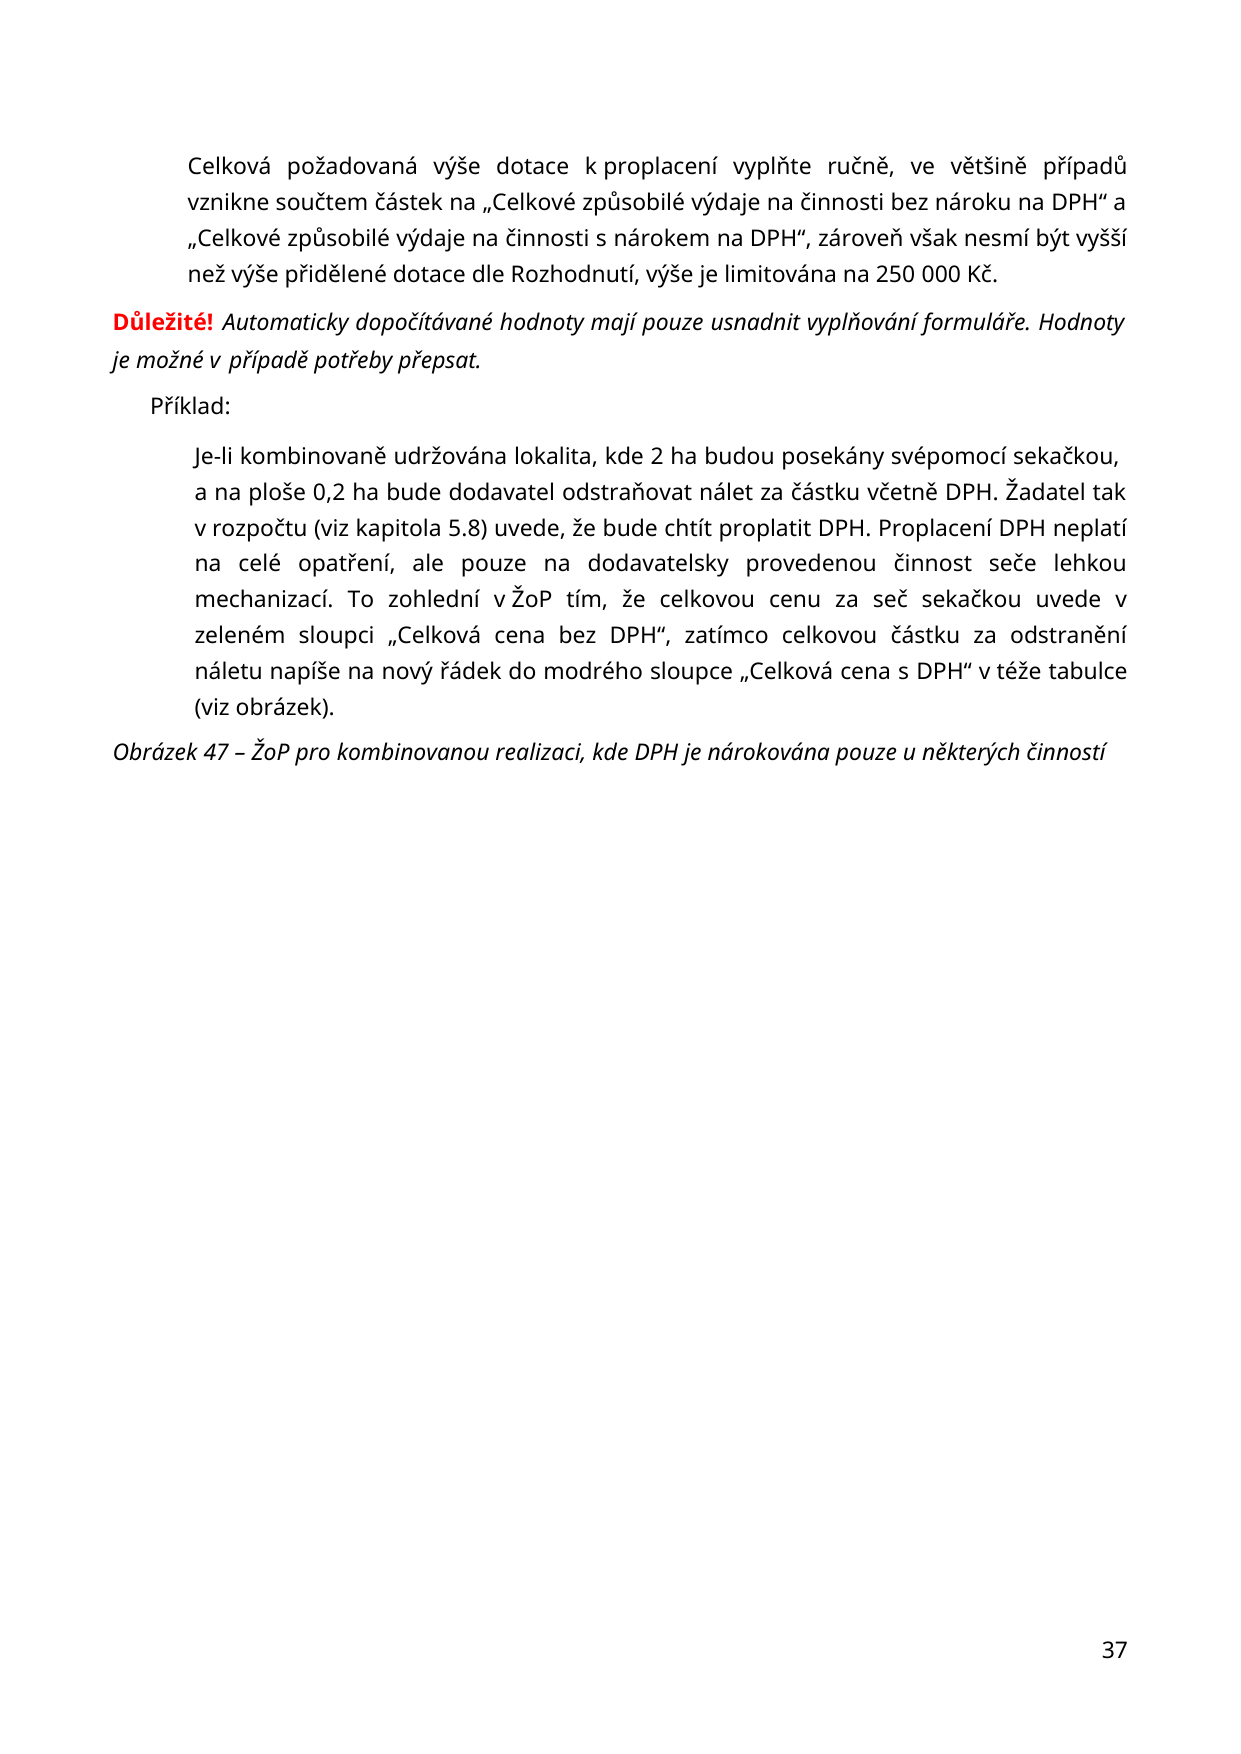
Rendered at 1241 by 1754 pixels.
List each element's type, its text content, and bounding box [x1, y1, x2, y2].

text Příklad: [150, 389, 1128, 421]
list Celková požadovaná výše dotace k proplacení vyplňte ručně, ve většině případů vznikne součtem částek na „Celkové způsobilé výdaje na činnosti bez nároku na DPH“ a „Celkové způsobilé výdaje na činnosti s nárokem na DPH“, zároveň však nesmí být vyšší než výše přidělené dotace dle Rozhodnutí, výše je limitována na 250 000 Kč. [187, 150, 1128, 289]
list Je-li kombinovaně udržována lokalita, kde 2 ha budou posekány svépomocí sekačkou, a na ploše 0,2 ha bude dodavatel odstraňovat nálet za částku včetně DPH. Žadatel tak v rozpočtu (viz kapitola 5.8) uvede, že bude chtít proplatit DPH. Proplacení DPH neplatí na celé opatření, ale pouze na dodavatelsky provedenou činnost seče lehkou mechanizací. To zohlední v ŽoP tím, že celkovou cenu za seč sekačkou uvede v zeleném sloupci „Celková cena bez DPH“, zatímco celkovou částku za odstranění náletu napíše na nový řádek do modrého sloupce „Celková cena s DPH“ v téže tabulce (viz obrázek). [194, 439, 1128, 722]
text Důležité! Automaticky dopočítávané hodnoty mají pouze usnadnit vyplňování formuláře. Hodnoty je možné v případě potřeby přepsat. [112, 306, 1128, 375]
